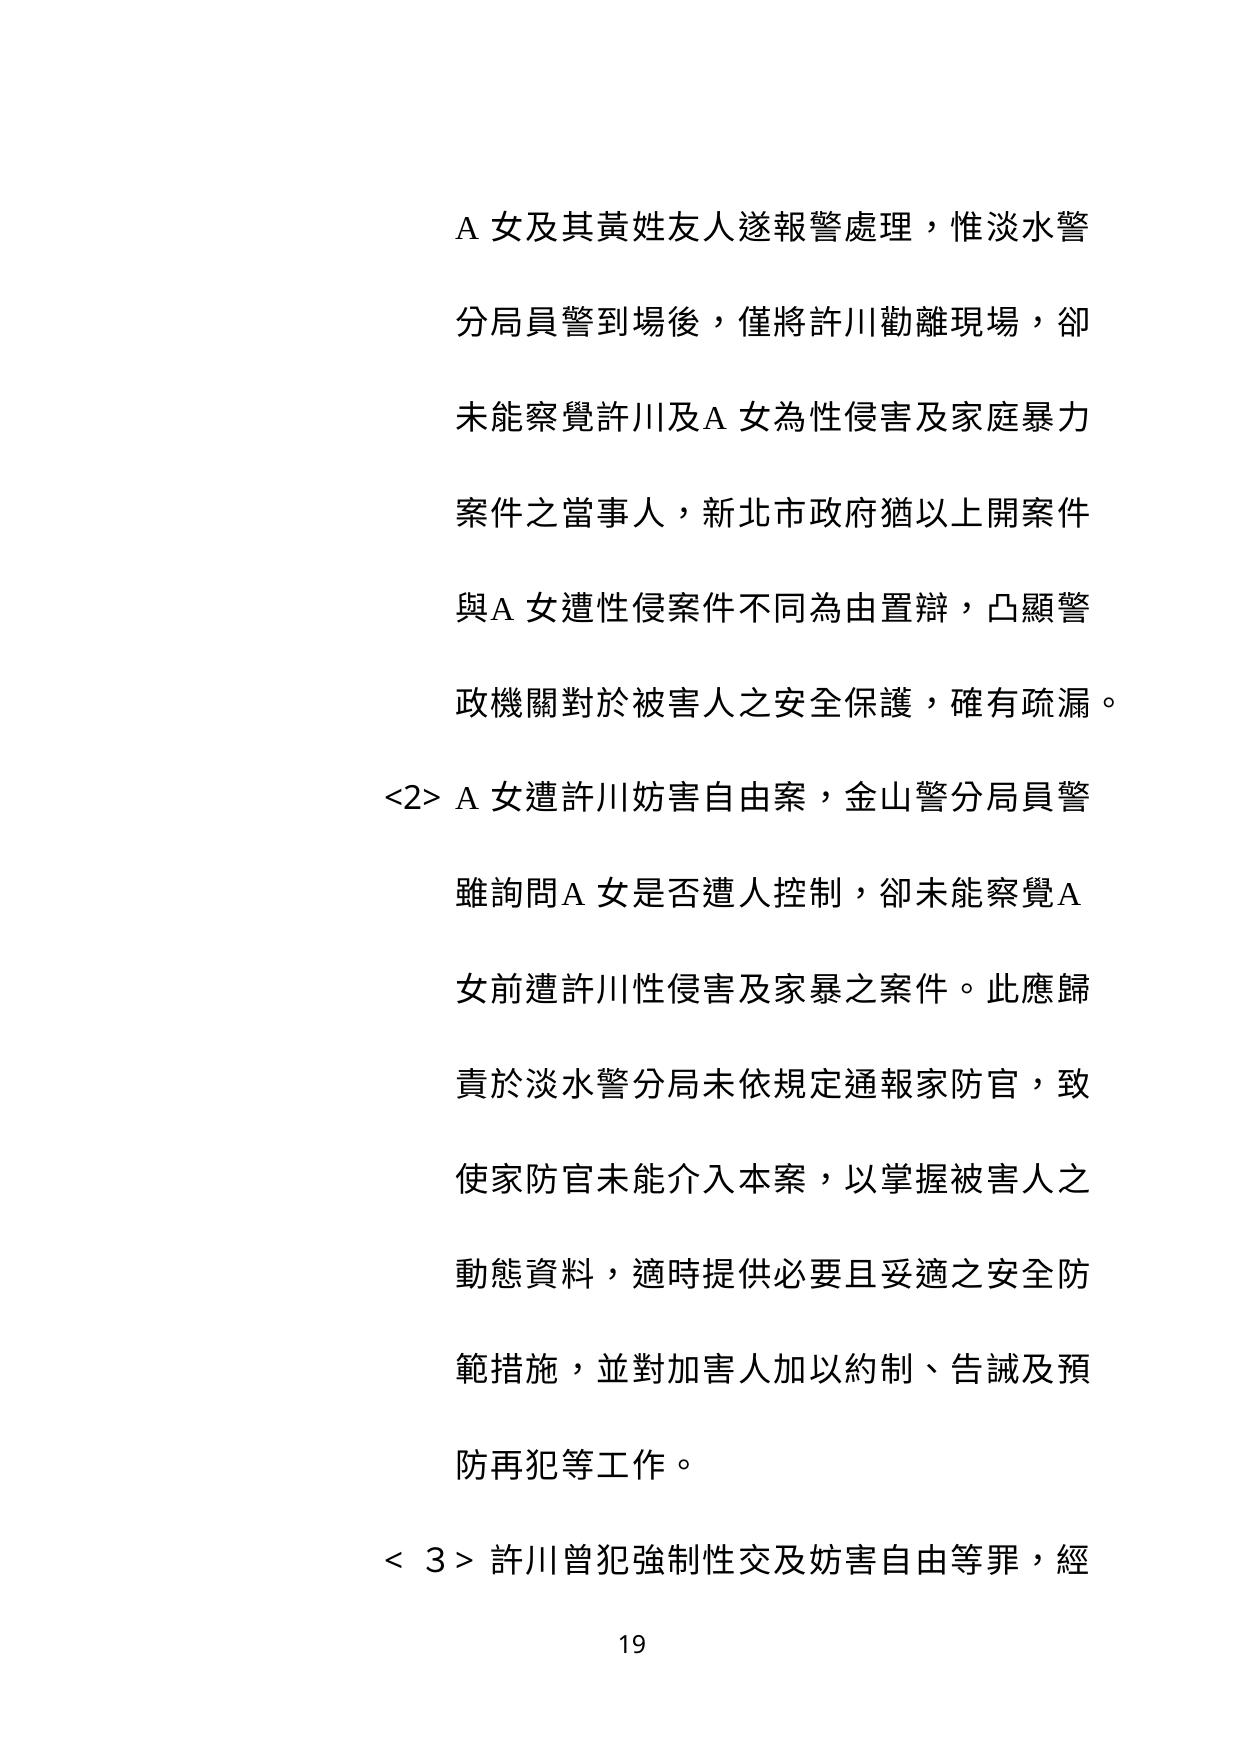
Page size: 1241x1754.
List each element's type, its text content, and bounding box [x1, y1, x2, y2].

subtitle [351, 177, 1092, 748]
subtitle A女遭許川妨害自由案，金山警分局員警雖詢問A女是否遭人控制，卻未能察覺A女前遭許川性侵害及家暴之案件。此應歸責於淡水警分局未依規定通報家防官，致使家防官未能介入本案，以掌握被害人之動態資料，適時提供必要且妥適之安全防範措施，並對加害人加以約制、告誡及預防再犯等工作。 [351, 748, 1092, 1510]
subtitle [351, 1510, 1092, 1605]
